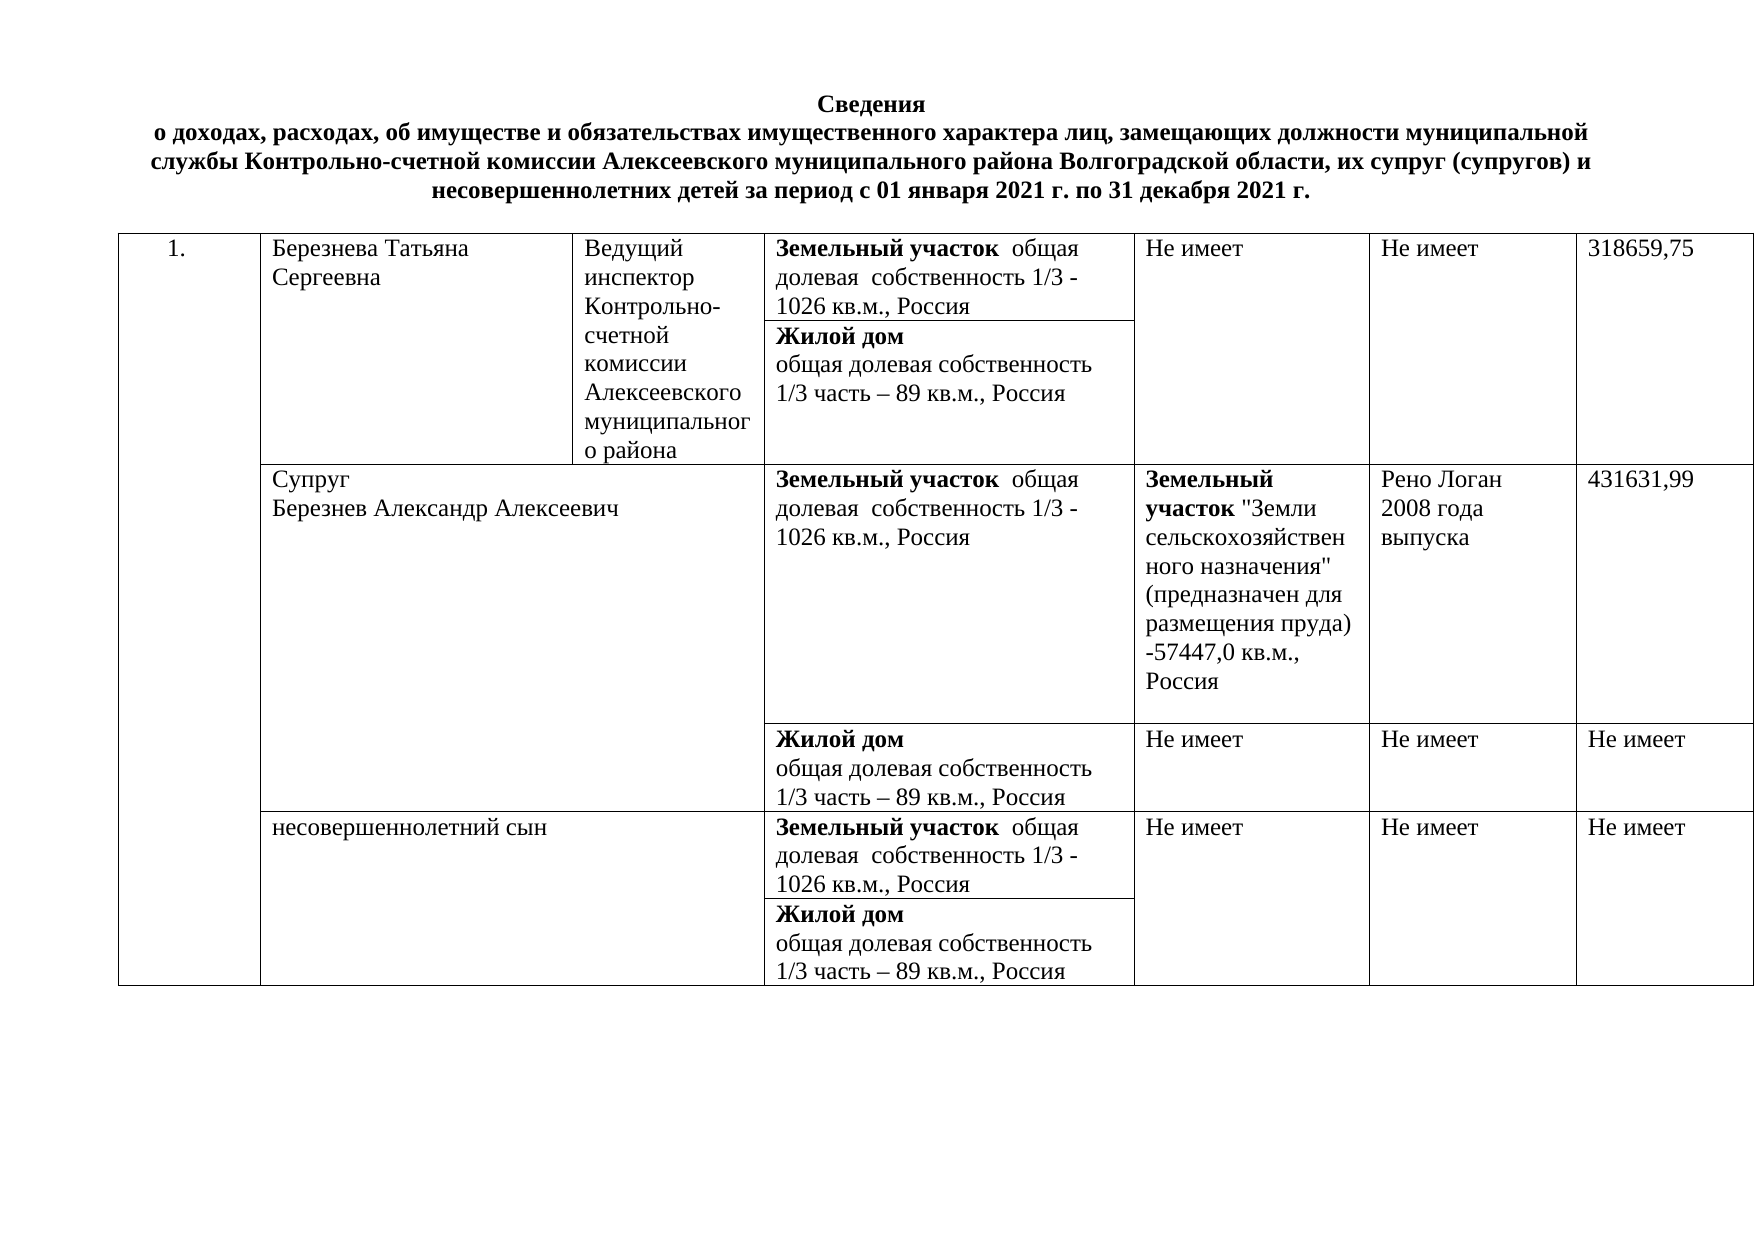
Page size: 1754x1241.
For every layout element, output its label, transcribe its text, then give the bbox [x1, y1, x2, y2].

table_cell Не имеет [1577, 724, 1753, 811]
table_cell Жилой дом общая долевая собственность 1/3 часть – 89 кв.м., Россия [765, 321, 1134, 463]
table_cell Рено Логан 2008 года выпуска [1370, 465, 1576, 723]
table_cell Жилой дом общая долевая собственность 1/3 часть – 89 кв.м., Россия [765, 724, 1134, 811]
table_cell Не имеет [1135, 724, 1369, 811]
table_cell Жилой дом общая долевая собственность 1/3 часть – 89 кв.м., Россия [765, 899, 1134, 985]
table_cell Не имеет [1370, 724, 1576, 811]
table_cell 431631,99 [1577, 465, 1753, 723]
table_header Земельный участок общая долевая собственность 1/3 -1026 кв.м., Россия [765, 234, 1134, 320]
table_header Не имеет [1135, 234, 1369, 463]
text Сведения о доходах, расходах, об имуществе и обязательствах имущественного характера лиц, замещающих должности муниципальной службы Контрольно-счетной комиссии Алексеевского муниципального района Волгоградской области, их супруг (супругов) и несовершеннолетних детей за период с 01 января 2021 г. по 31 декабря 2021 г. [118, 89, 1624, 204]
table_cell Земельный участок "Земли сельскохозяйственного назначения" (предназначен для размещения пруда) -57447,0 кв.м., Россия [1135, 465, 1369, 723]
table_header 1. [119, 234, 260, 985]
table_header Ведущий инспектор Контрольно-счетной комиссии Алексеевского муниципального района [573, 234, 764, 463]
table_header 318659,75 [1577, 234, 1753, 463]
table_header Березнева Татьяна Сергеевна [261, 234, 572, 463]
table_cell Не имеет [1577, 812, 1753, 985]
table_cell Супруг Березнев Александр Алексеевич [261, 465, 764, 811]
table_cell Земельный участок общая долевая собственность 1/3 -1026 кв.м., Россия [765, 465, 1134, 723]
table_cell Не имеет [1370, 812, 1576, 985]
table_cell несовершеннолетний сын [261, 812, 764, 985]
table_cell Не имеет [1135, 812, 1369, 985]
table_header Не имеет [1370, 234, 1576, 463]
table_cell Земельный участок общая долевая собственность 1/3 -1026 кв.м., Россия [765, 812, 1134, 898]
